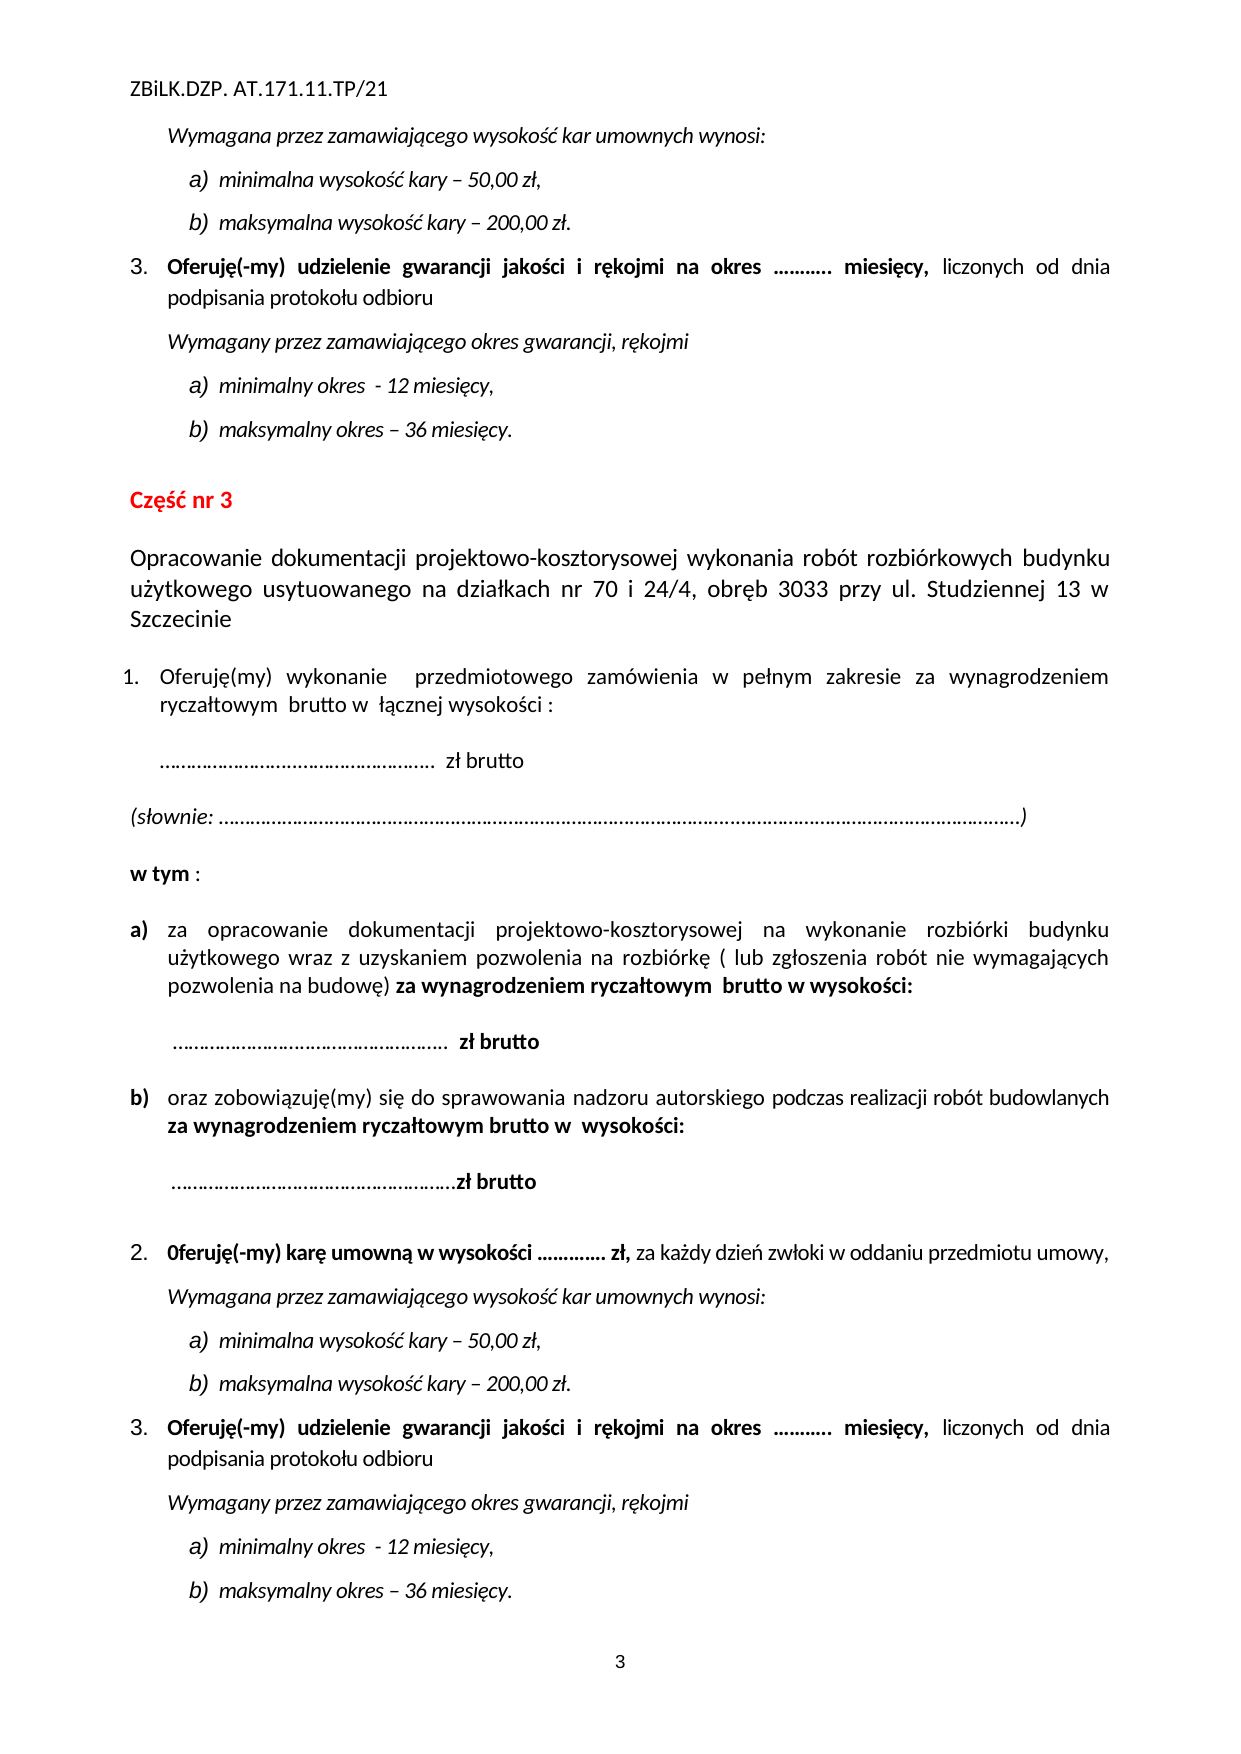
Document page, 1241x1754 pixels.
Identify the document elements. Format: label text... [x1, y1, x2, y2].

list oraz zobowiązuję(my) się do sprawowania nadzoru autorskiego podczas realizacji robót budowlanych za wynagrodzeniem ryczałtowym brutto w wysokości: [130, 1083, 1110, 1139]
list Wymagany przez zamawiającego okres gwarancji, rękojmi [167, 324, 1110, 356]
list 0feruję(-my) karę umowną w wysokości …………. zł, za każdy dzień zwłoki w oddaniu przedmiotu umowy, [130, 1236, 1110, 1267]
text Opracowanie dokumentacji projektowo-kosztorysowej wykonania robót rozbiórkowych budynku użytkowego usytuowanego na działkach nr 70 i 24/4, obręb 3033 przy ul. Studziennej 13 w Szczecinie [130, 542, 1110, 634]
text (słownie: ……………………………………………………………………………………..………………………………………………) [130, 802, 1110, 859]
text ……………………..…………………….. zł brutto [130, 746, 1110, 774]
list maksymalna wysokość kary – 200,00 zł. [189, 206, 1110, 237]
text w tym : [130, 859, 1110, 887]
text ………………………………………………zł brutto [130, 1167, 1110, 1195]
list Wymagana przez zamawiającego wysokość kar umownych wynosi: [167, 1279, 1110, 1311]
list minimalny okres - 12 miesięcy, [189, 1529, 1110, 1561]
list Oferuję(-my) udzielenie gwarancji jakości i rękojmi na okres ……….. miesięcy, liczonych od dnia podpisania protokołu odbioru [130, 1411, 1110, 1473]
list Wymagana przez zamawiającego wysokość kar umownych wynosi: [167, 118, 1110, 149]
list minimalna wysokość kary – 50,00 zł, [189, 162, 1110, 193]
list minimalna wysokość kary – 50,00 zł, [189, 1323, 1110, 1354]
list maksymalny okres – 36 miesięcy. [189, 412, 1110, 443]
list Wymagany przez zamawiającego okres gwarancji, rękojmi [167, 1486, 1110, 1517]
list Oferuję(-my) udzielenie gwarancji jakości i rękojmi na okres ……….. miesięcy, liczonych od dnia podpisania protokołu odbioru [130, 249, 1110, 312]
list Oferuję(my) wykonanie przedmiotowego zamówienia w pełnym zakresie za wynagrodzeniem ryczałtowym brutto w łącznej wysokości : [122, 662, 1110, 718]
list maksymalny okres – 36 miesięcy. [189, 1573, 1110, 1604]
text Część nr 3 [130, 484, 1110, 514]
list za opracowanie dokumentacji projektowo-kosztorysowej na wykonanie rozbiórki budynku użytkowego wraz z uzyskaniem pozwolenia na rozbiórkę ( lub zgłoszenia robót nie wymagających pozwolenia na budowę) za wynagrodzeniem ryczałtowym brutto w wysokości: [130, 915, 1110, 999]
text ……………………..…………………….. zł brutto [130, 1027, 1110, 1055]
list minimalny okres - 12 miesięcy, [189, 368, 1110, 399]
list maksymalna wysokość kary – 200,00 zł. [189, 1367, 1110, 1398]
